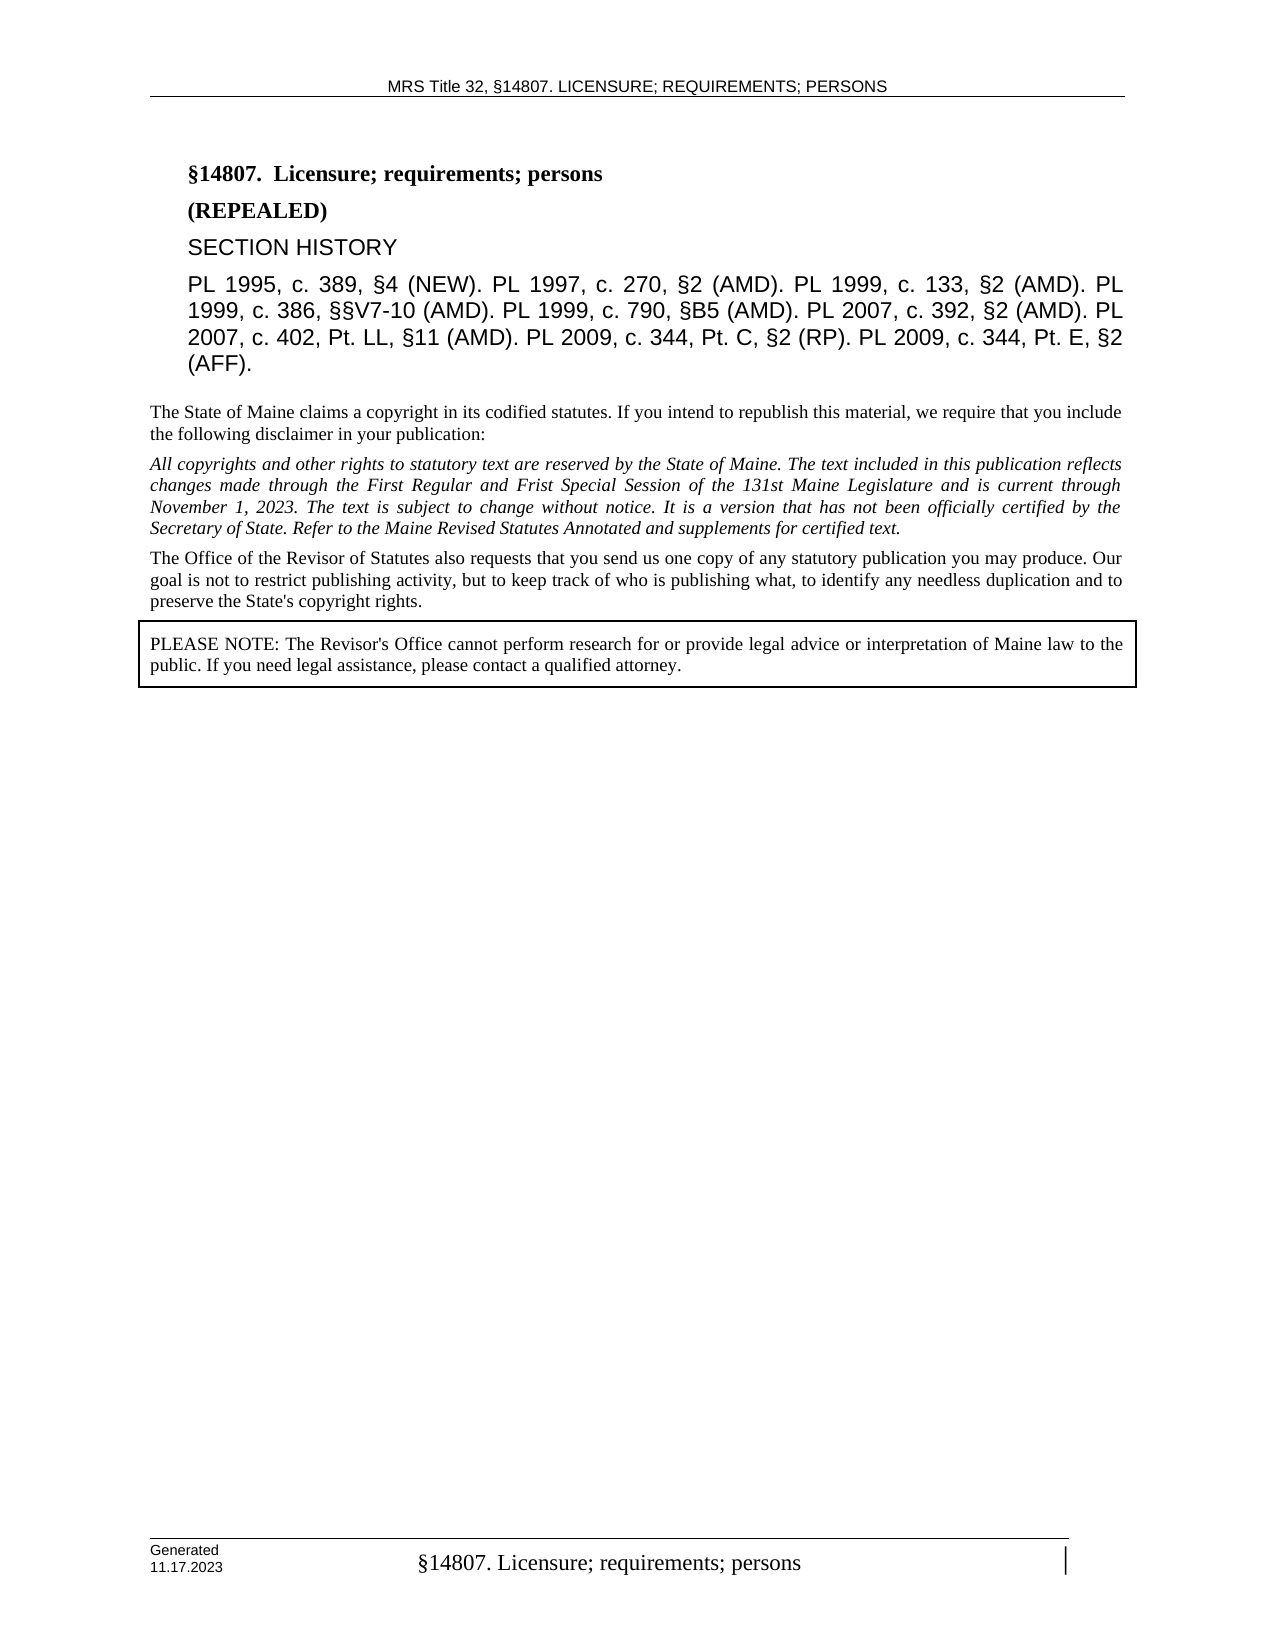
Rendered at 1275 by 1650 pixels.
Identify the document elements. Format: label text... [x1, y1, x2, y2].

text SECTION HISTORY [187, 234, 1125, 260]
text The State of Maine claims a copyright in its codified statutes. If you intend to republish this material, we require that you include the following disclaimer in your publication: [150, 401, 1125, 444]
text All copyrights and other rights to statutory text are reserved by the State of Maine. The text included in this publication reflects changes made through the First Regular and Frist Special Session of the 131st Maine Legislature and is current through November 1, 2023 . The text is subject to change without notice. It is a version that has not been officially certified by the Secretary of State. Refer to the Maine Revised Statutes Annotated and supplements for certified text. [150, 453, 1125, 539]
text (REPEALED) [187, 197, 1125, 223]
text The Office of the Revisor of Statutes also requests that you send us one copy of any statutory publication you may produce. Our goal is not to restrict publishing activity, but to keep track of who is publishing what, to identify any needless duplication and to preserve the State's copyright rights. [150, 547, 1125, 612]
text PLEASE NOTE: The Revisor's Office cannot perform research for or provide legal advice or interpretation of Maine law to the public. If you need legal assistance, please contact a qualified attorney. [140, 622, 1135, 686]
text §14807. Licensure; requirements; persons [187, 160, 1125, 187]
text PL 1995, c. 389, §4 (NEW). PL 1997, c. 270, §2 (AMD). PL 1999, c. 133, §2 (AMD). PL 1999, c. 386, §§V7-10 (AMD). PL 1999, c. 790, §B5 (AMD). PL 2007, c. 392, §2 (AMD). PL 2007, c. 402, Pt. LL, §11 (AMD). PL 2009, c. 344, Pt. C, §2 (RP). PL 2009, c. 344, Pt. E, §2 (AFF). [187, 271, 1125, 376]
